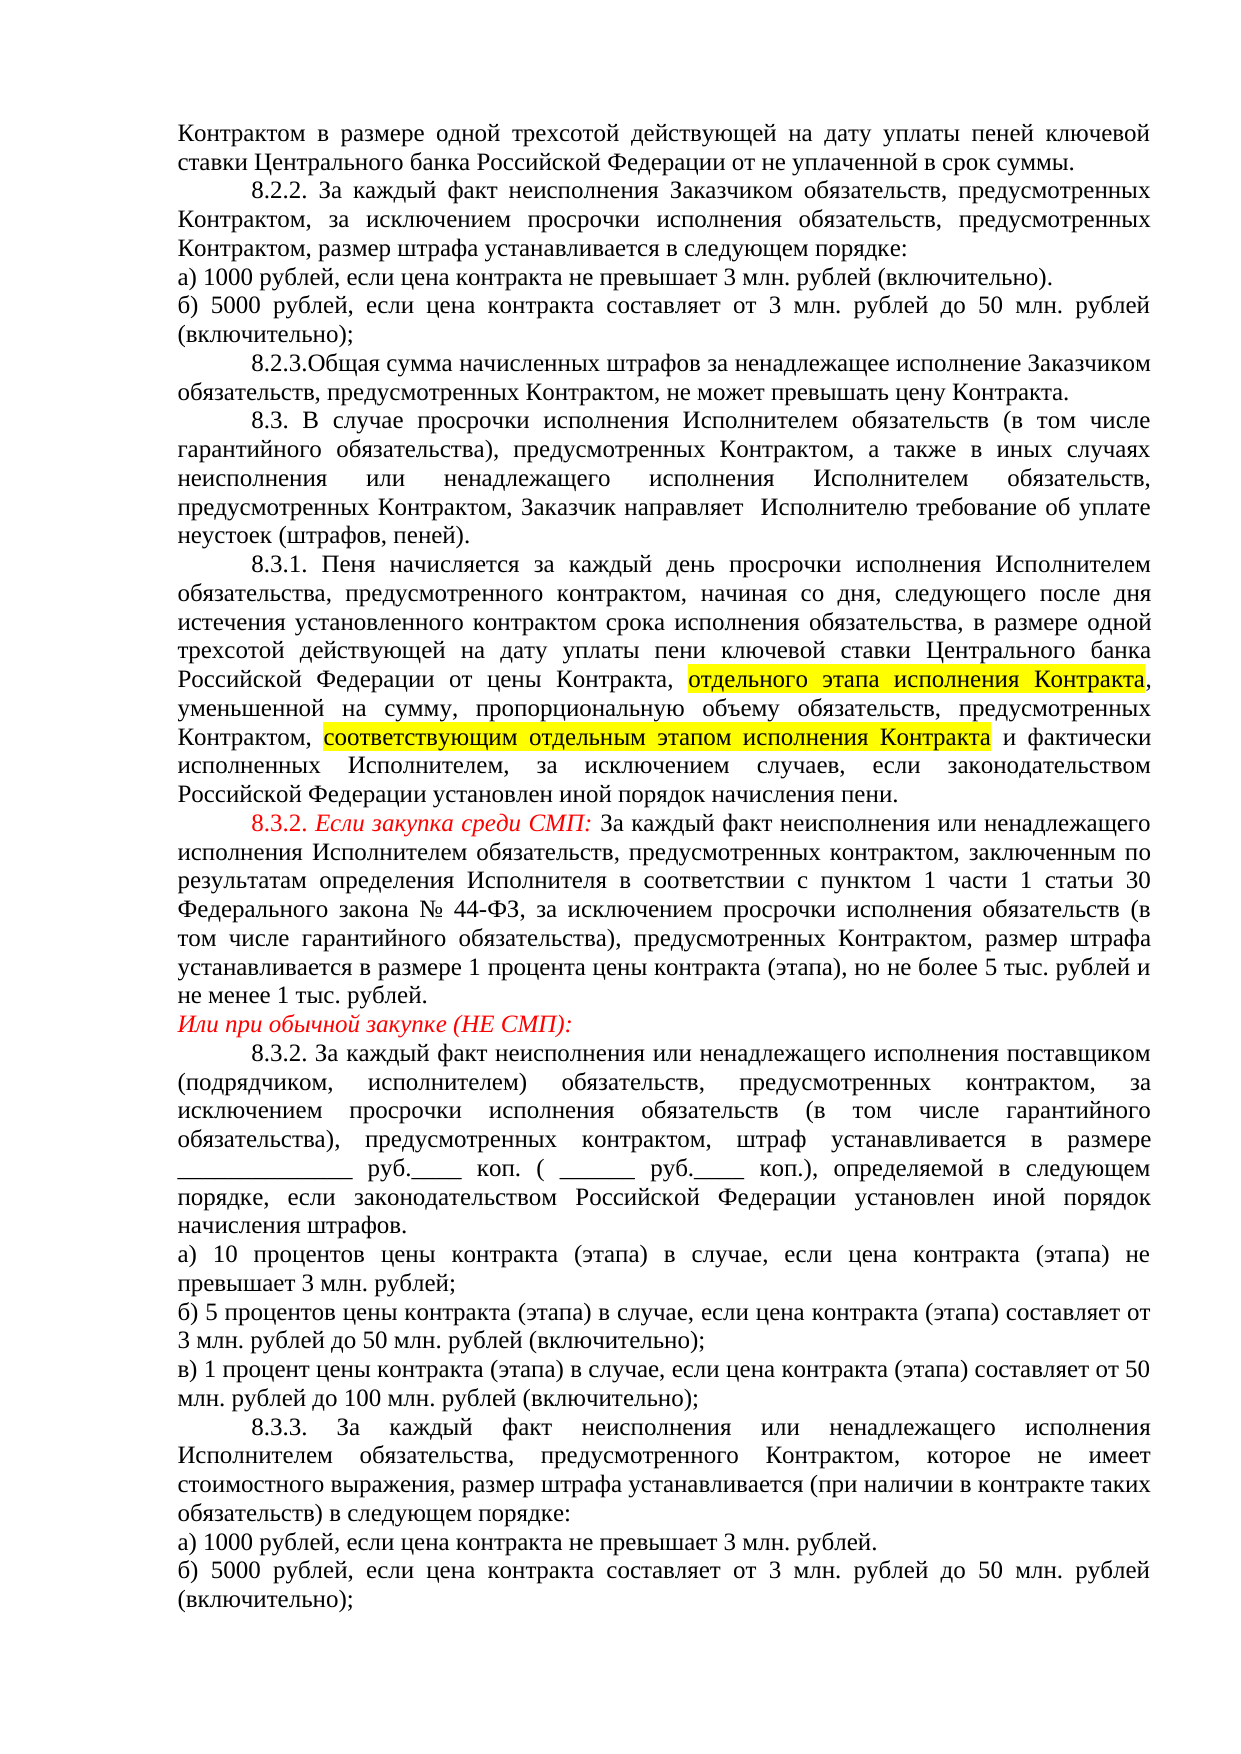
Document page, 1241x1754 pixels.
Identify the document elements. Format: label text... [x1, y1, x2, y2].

text 8.3. В случае просрочки исполнения Исполнителем обязательств (в том числе гарантийного обязательства), предусмотренных Контрактом, а также в иных случаях неисполнения или ненадлежащего исполнения Исполнителем обязательств, предусмотренных Контрактом, Заказчик направляет Исполнителю требование об уплате неустоек (штрафов, пеней). [177, 406, 1152, 549]
text 8.3.2. Если закупка среди СМП: За каждый факт неисполнения или ненадлежащего исполнения Исполнителем обязательств, предусмотренных контрактом, заключенным по результатам определения Исполнителя в соответствии с пунктом 1 части 1 статьи 30 Федерального закона № 44-ФЗ, за исключением просрочки исполнения обязательств (в том числе гарантийного обязательства), предусмотренных Контрактом, размер штрафа устанавливается в размере 1 процента цены контракта (этапа), но не более 5 тыс. рублей и не менее 1 тыс. рублей. [177, 808, 1152, 1009]
text 8.3.3. За каждый факт неисполнения или ненадлежащего исполнения Исполнителем обязательства, предусмотренного Контрактом, которое не имеет стоимостного выражения, размер штрафа устанавливается (при наличии в контракте таких обязательств) в следующем порядке: [177, 1412, 1152, 1527]
text 8.3.1. Пеня начисляется за каждый день просрочки исполнения Исполнителем обязательства, предусмотренного контрактом, начиная со дня, следующего после дня истечения установленного контрактом срока исполнения обязательства, в размере одной трехсотой действующей на дату уплаты пени ключевой ставки Центрального банка Российской Федерации от цены Контракта, отдельного этапа исполнения Контракта, уменьшенной на сумму, пропорциональную объему обязательств, предусмотренных Контрактом, соответствующим отдельным этапом исполнения Контракта и фактически исполненных Исполнителем, за исключением случаев, если законодательством Российской Федерации установлен иной порядок начисления пени. [177, 549, 1152, 808]
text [177, 118, 1152, 176]
text 8.2.3.Общая сумма начисленных штрафов за ненадлежащее исполнение Заказчиком обязательств, предусмотренных Контрактом, не может превышать цену Контракта. [177, 348, 1152, 406]
text б) 5000 рублей, если цена контракта составляет от 3 млн. рублей до 50 млн. рублей (включительно); [177, 291, 1152, 348]
text б) 5000 рублей, если цена контракта составляет от 3 млн. рублей до 50 млн. рублей (включительно); [177, 1556, 1152, 1613]
text б) 5 процентов цены контракта (этапа) в случае, если цена контракта (этапа) составляет от 3 млн. рублей до 50 млн. рублей (включительно); [177, 1297, 1152, 1354]
text а) 1000 рублей, если цена контракта не превышает 3 млн. рублей. [177, 1527, 1152, 1556]
text Или при обычной закупке (НЕ СМП): [177, 1009, 1152, 1038]
text 8.3.2. За каждый факт неисполнения или ненадлежащего исполнения поставщиком (подрядчиком, исполнителем) обязательств, предусмотренных контрактом, за исключением просрочки исполнения обязательств (в том числе гарантийного обязательства), предусмотренных контрактом, штраф устанавливается в размере ______________ руб.____ коп. ( ______ руб.____ коп.), определяемой в следующем порядке, если законодательством Российской Федерации установлен иной порядок начисления штрафов. [177, 1038, 1152, 1239]
text а) 1000 рублей, если цена контракта не превышает 3 млн. рублей (включительно). [177, 262, 1152, 291]
text в) 1 процент цены контракта (этапа) в случае, если цена контракта (этапа) составляет от 50 млн. рублей до 100 млн. рублей (включительно); [177, 1354, 1152, 1412]
text 8.2.2. За каждый факт неисполнения Заказчиком обязательств, предусмотренных Контрактом, за исключением просрочки исполнения обязательств, предусмотренных Контрактом, размер штрафа устанавливается в следующем порядке: [177, 176, 1152, 262]
text а) 10 процентов цены контракта (этапа) в случае, если цена контракта (этапа) не превышает 3 млн. рублей; [177, 1239, 1152, 1297]
